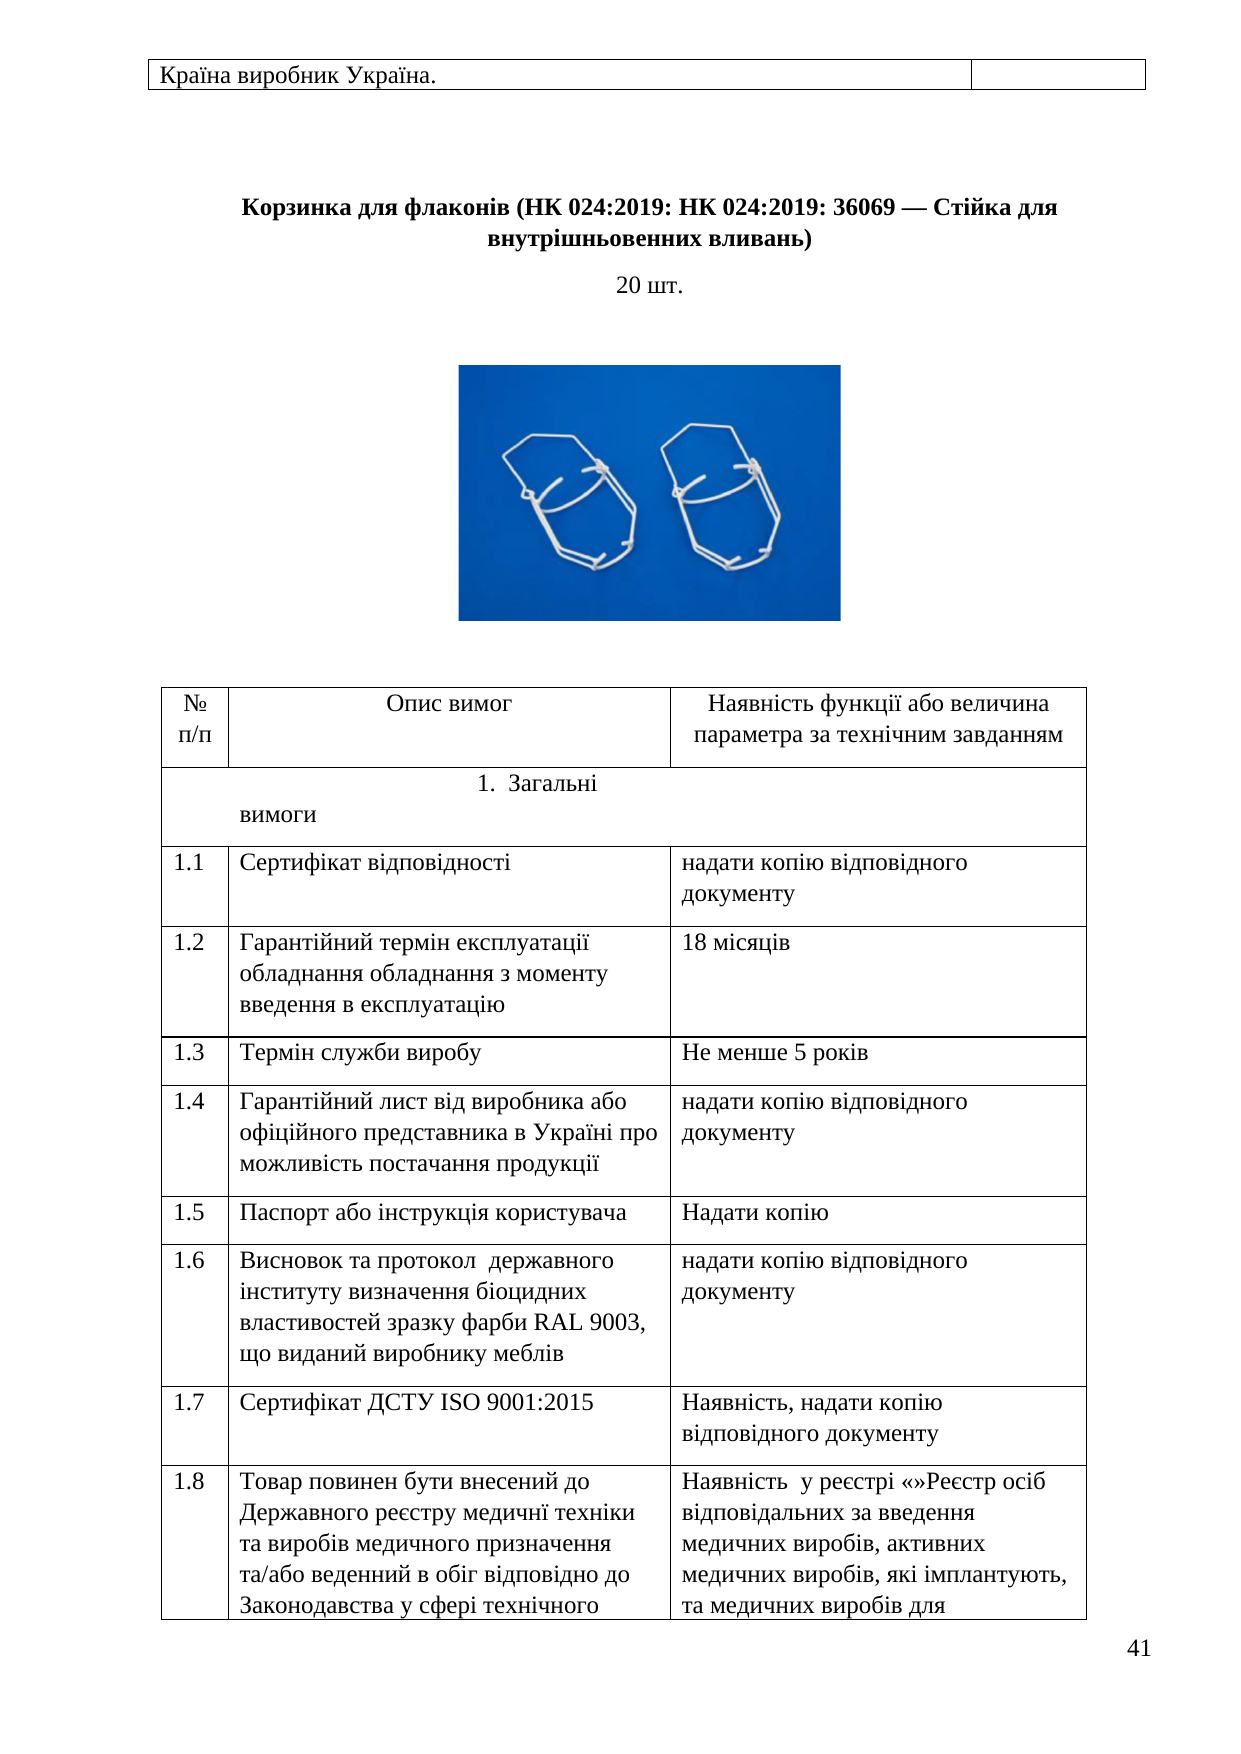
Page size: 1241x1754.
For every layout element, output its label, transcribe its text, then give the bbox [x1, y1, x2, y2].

table_cell Країна виробник Україна. [149, 60, 971, 89]
table_cell Наявність, надати копію відповідного документу [671, 1387, 1086, 1465]
table_cell 1.7 [162, 1387, 228, 1465]
table_cell Термін служби виробу [229, 1038, 670, 1085]
table_cell Паспорт або інструкція користувача [229, 1197, 670, 1244]
table_cell 1.4 [162, 1086, 228, 1196]
table_cell Надати копію [671, 1197, 1086, 1244]
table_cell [229, 1466, 670, 1619]
text 20 шт. [148, 270, 1152, 299]
table_cell 1.6 [162, 1245, 228, 1386]
table_cell Сертифікат відповідності [229, 847, 670, 926]
table_cell 1.3 [162, 1038, 228, 1085]
table_cell [972, 60, 1145, 89]
table_cell Сертифікат ДСТУ ISO 9001:2015 [229, 1387, 670, 1465]
table_cell Гарантійний лист від виробника або офіційного представника в Україні про можливість постачання продукції [229, 1086, 670, 1196]
table_cell 1.2 [162, 927, 228, 1036]
table_cell 1.1 [162, 847, 228, 926]
table_cell 1. Загальні вимоги [228, 768, 670, 846]
table_cell [162, 768, 228, 846]
table_cell [670, 768, 1086, 846]
table_cell надати копію відповідного документу [671, 847, 1086, 926]
table_cell 18 місяців [671, 927, 1086, 1036]
table_header Опис вимог [229, 688, 670, 767]
table_cell надати копію відповідного документу [671, 1245, 1086, 1386]
table_cell Гарантійний термін експлуатації обладнання обладнання з моменту введення в експлуатацію [229, 927, 670, 1036]
table_header Наявність функції або величина параметра за технічним завданням [671, 688, 1086, 767]
picture [458, 365, 841, 621]
table_cell Не менше 5 років [671, 1038, 1086, 1085]
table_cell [671, 1466, 1086, 1619]
table_cell надати копію відповідного документу [671, 1086, 1086, 1196]
table_cell 1.8 [162, 1466, 228, 1619]
table_header № п/п [162, 688, 228, 767]
table_cell 1.5 [162, 1197, 228, 1244]
text Корзинка для флаконів (НК 024:2019: НК 024:2019: 36069 — Стійка для внутрішньовенних вливань) [148, 192, 1152, 251]
table_cell Висновок та протокол державного інституту визначення біоцидних властивостей зразку фарби RAL 9003, що виданий виробнику меблів [229, 1245, 670, 1386]
